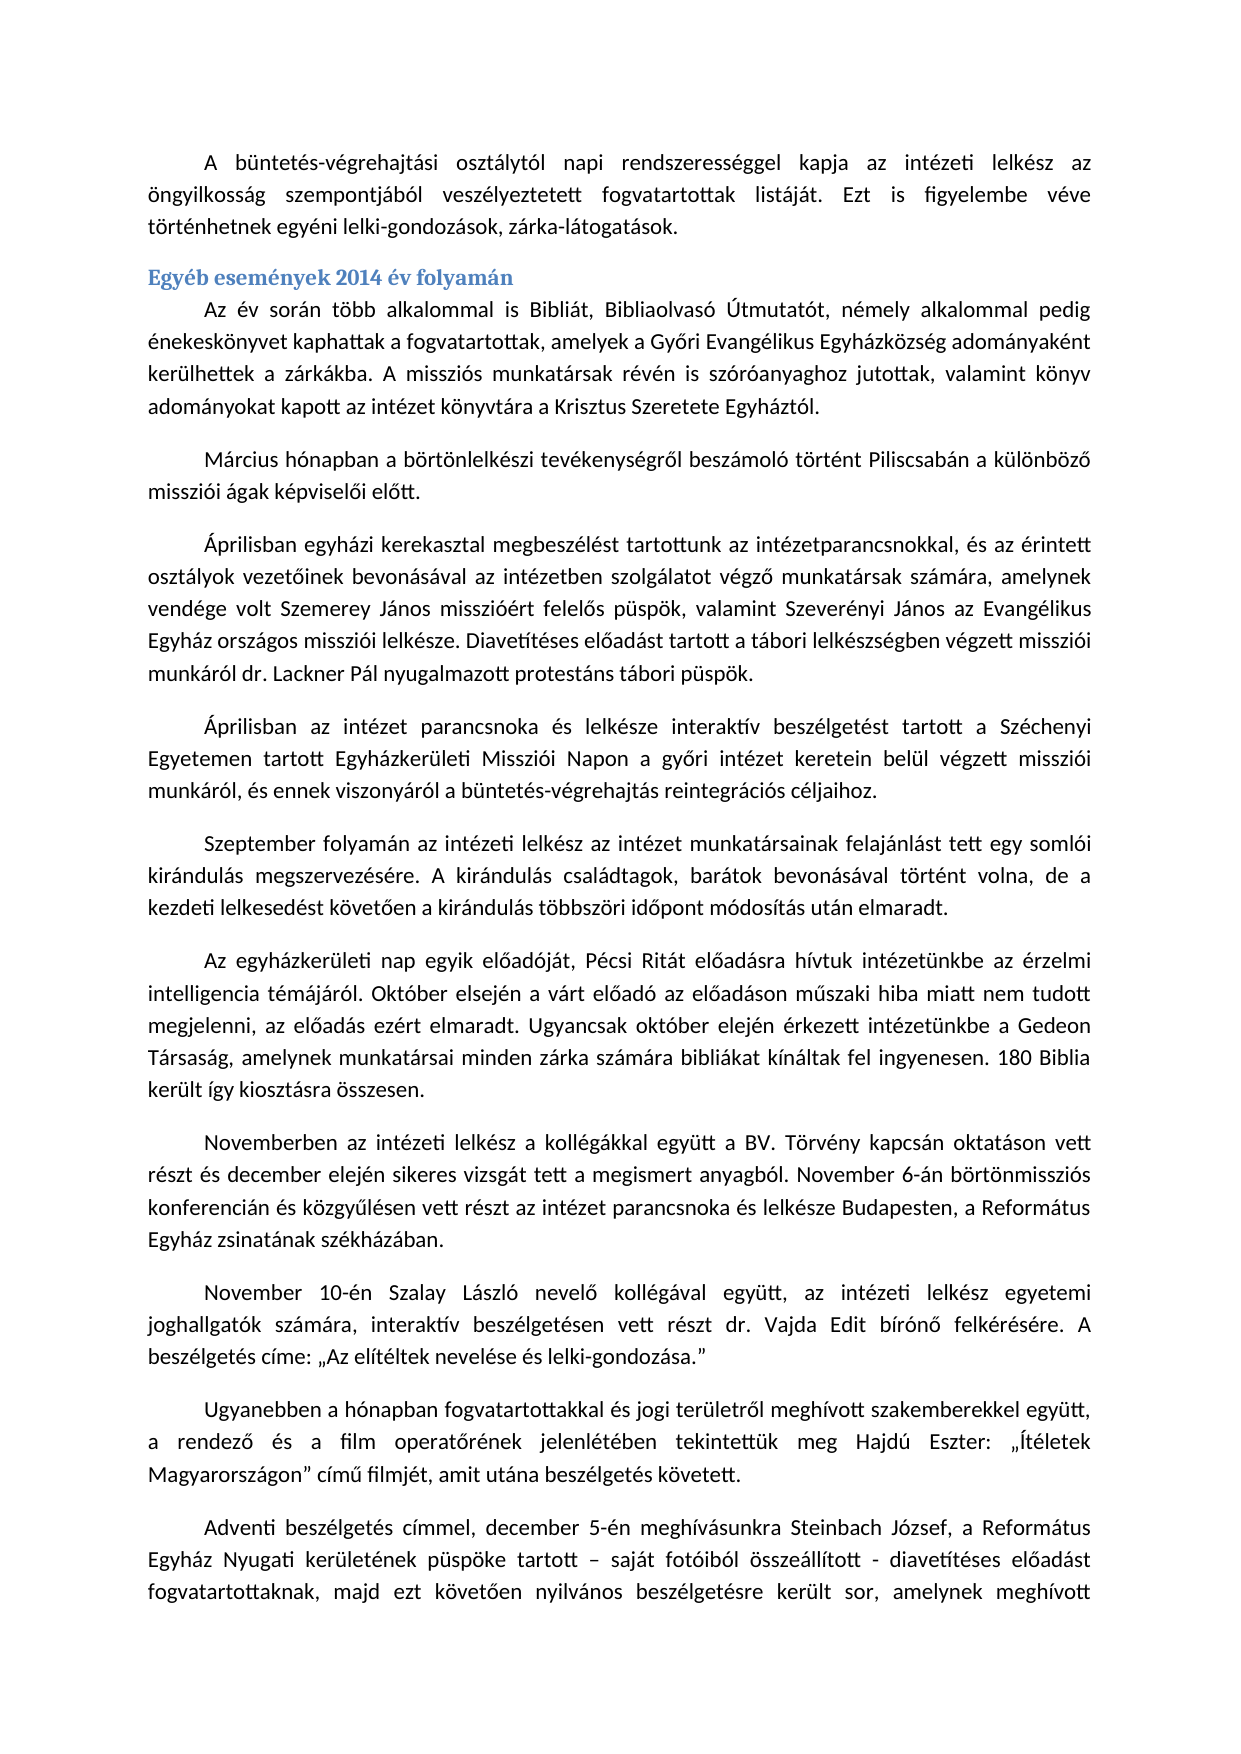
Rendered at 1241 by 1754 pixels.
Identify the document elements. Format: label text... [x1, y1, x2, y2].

subtitle Egyéb események 2014 év folyamán [148, 265, 1093, 291]
text Ugyanebben a hónapban fogvatartottakkal és jogi területről meghívott szakemberekkel együtt, a rendező és a film operatőrének jelenlétében tekintettük meg Hajdú Eszter: „Ítéletek Magyarországon” című filmjét, amit utána beszélgetés követett. [148, 1395, 1093, 1488]
text Novemberben az intézeti lelkész a kollégákkal együtt a BV. Törvény kapcsán oktatáson vett részt és december elején sikeres vizsgát tett a megismert anyagból. November 6-án börtönmissziós konferencián és közgyűlésen vett részt az intézet parancsnoka és lelkésze Budapesten, a Református Egyház zsinatának székházában. [148, 1128, 1093, 1253]
text Áprilisban egyházi kerekasztal megbeszélést tartottunk az intézetparancsnokkal, és az érintett osztályok vezetőinek bevonásával az intézetben szolgálatot végző munkatársak számára, amelynek vendége volt Szemerey János misszióért felelős püspök, valamint Szeverényi János az Evangélikus Egyház országos missziói lelkésze. Diavetítéses előadást tartott a tábori lelkészségben végzett missziói munkáról dr. Lackner Pál nyugalmazott protestáns tábori püspök. [148, 530, 1093, 687]
text November 10-én Szalay László nevelő kollégával együtt, az intézeti lelkész egyetemi joghallgatók számára, interaktív beszélgetésen vett részt dr. Vajda Edit bírónő felkérésére. A beszélgetés címe: „Az elítéltek nevelése és lelki-gondozása.” [148, 1278, 1093, 1370]
text A büntetés-végrehajtási osztálytól napi rendszerességgel kapja az intézeti lelkész az öngyilkosság szempontjából veszélyeztetett fogvatartottak listáját. Ezt is figyelembe véve történhetnek egyéni lelki-gondozások, zárka-látogatások. [148, 148, 1093, 240]
text Az egyházkerületi nap egyik előadóját, Pécsi Ritát előadásra hívtuk intézetünkbe az érzelmi intelligencia témájáról. Október elsején a várt előadó az előadáson műszaki hiba miatt nem tudott megjelenni, az előadás ezért elmaradt. Ugyancsak október elején érkezett intézetünkbe a Gedeon Társaság, amelynek munkatársai minden zárka számára bibliákat kínáltak fel ingyenesen. 180 Biblia került így kiosztásra összesen. [148, 947, 1093, 1103]
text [148, 1513, 1093, 1605]
text Az év során több alkalommal is Bibliát, Bibliaolvasó Útmutatót, némely alkalommal pedig énekeskönyvet kaphattak a fogvatartottak, amelyek a Győri Evangélikus Egyházközség adományaként kerülhettek a zárkákba. A missziós munkatársak révén is szóróanyaghoz jutottak, valamint könyv adományokat kapott az intézet könyvtára a Krisztus Szeretete Egyháztól. [148, 295, 1093, 420]
text Március hónapban a börtönlelkészi tevékenységről beszámoló történt Piliscsabán a különböző missziói ágak képviselői előtt. [148, 445, 1093, 505]
text Szeptember folyamán az intézeti lelkész az intézet munkatársainak felajánlást tett egy somlói kirándulás megszervezésére. A kirándulás családtagok, barátok bevonásával történt volna, de a kezdeti lelkesedést követően a kirándulás többszöri időpont módosítás után elmaradt. [148, 829, 1093, 922]
text Áprilisban az intézet parancsnoka és lelkésze interaktív beszélgetést tartott a Széchenyi Egyetemen tartott Egyházkerületi Missziói Napon a győri intézet keretein belül végzett missziói munkáról, és ennek viszonyáról a büntetés-végrehajtás reintegrációs céljaihoz. [148, 712, 1093, 804]
